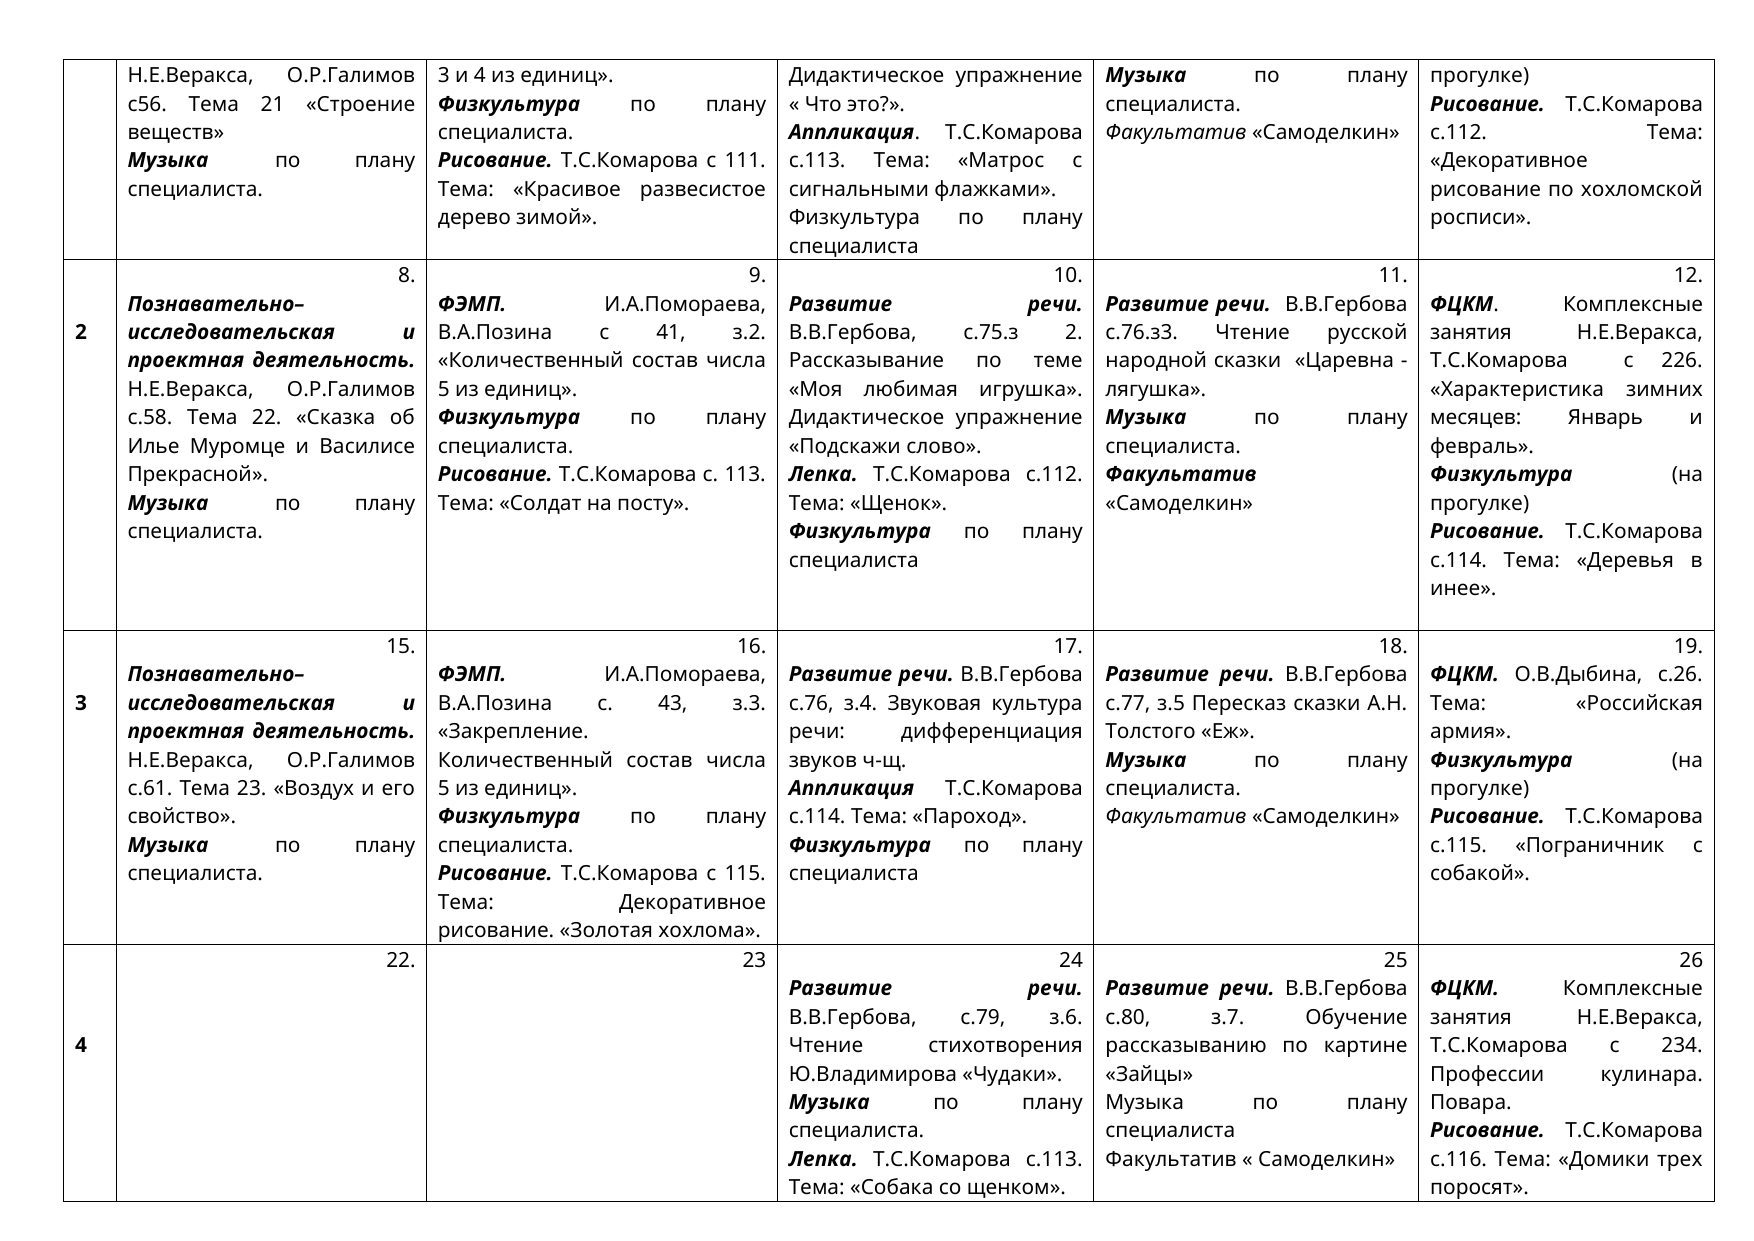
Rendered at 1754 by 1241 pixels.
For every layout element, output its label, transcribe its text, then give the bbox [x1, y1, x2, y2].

table_cell 12. ФЦКМ. Комплексные занятия Н.Е.Веракса, Т.С.Комарова с 226. «Характеристика зимних месяцев: Январь и февраль». Физкультура (на прогулке) Рисование. Т.С.Комарова с.114. Тема: «Деревья в инее». [1419, 260, 1714, 630]
table_cell 11. Развитие речи. В.В.Гербова с.76.з3. Чтение русской народной сказки «Царевна - лягушка». Музыка по плану специалиста. Факультатив «Самоделкин» [1094, 260, 1418, 630]
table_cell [427, 60, 777, 259]
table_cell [1419, 60, 1714, 259]
table_cell 15. Познавательно–исследовательская и проектная деятельность. Н.Е.Веракса, О.Р.Галимов с.61. Тема 23. «Воздух и его свойство». Музыка по плану специалиста. [117, 631, 426, 944]
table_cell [1419, 945, 1714, 1201]
table_cell 10. Развитие речи. В.В.Гербова, с.75.з 2. Рассказывание по теме «Моя любимая игрушка». Дидактическое упражнение «Подскажи слово». Лепка. Т.С.Комарова с.112. Тема: «Щенок». Физкультура по плану специалиста [778, 260, 1093, 630]
table_cell 1 [64, 60, 116, 259]
table_cell 8. Познавательно–исследовательская и проектная деятельность. Н.Е.Веракса, О.Р.Галимов с.58. Тема 22. «Сказка об Илье Муромце и Василисе Прекрасной». Музыка по плану специалиста. [117, 260, 426, 630]
table_cell 19. ФЦКМ. О.В.Дыбина, с.26. Тема: «Российская армия». Физкультура (на прогулке) Рисование. Т.С.Комарова с.115. «Пограничник с собакой». [1419, 631, 1714, 944]
table_cell 2 [64, 260, 116, 630]
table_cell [778, 945, 1093, 1201]
table_cell 4 [64, 945, 116, 1201]
table_cell 23 [427, 945, 777, 1201]
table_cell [1094, 945, 1418, 1201]
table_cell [117, 60, 426, 259]
table_cell 3 [64, 631, 116, 944]
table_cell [778, 60, 1093, 259]
table_cell 17. Развитие речи. В.В.Гербова с.76, з.4. Звуковая культура речи: дифференциация звуков ч-щ. Аппликация Т.С.Комарова с.114. Тема: «Пароход». Физкультура по плану специалиста [778, 631, 1093, 944]
table_cell 16. ФЭМП. И.А.Помораева, В.А.Позина с. 43, з.3. «Закрепление. Количественный состав числа 5 из единиц». Физкультура по плану специалиста. Рисование. Т.С.Комарова с 115. Тема: Декоративное рисование. «Золотая хохлома». [427, 631, 777, 944]
table_cell 22. [117, 945, 426, 1201]
table_cell 18. Развитие речи. В.В.Гербова с.77, з.5 Пересказ сказки А.Н. Толстого «Еж». Музыка по плану специалиста. Факультатив «Самоделкин» [1094, 631, 1418, 944]
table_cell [1094, 60, 1418, 259]
table_cell 9. ФЭМП. И.А.Помораева, В.А.Позина с 41, з.2. «Количественный состав числа 5 из единиц». Физкультура по плану специалиста. Рисование. Т.С.Комарова с. 113. Тема: «Солдат на посту». [427, 260, 777, 630]
